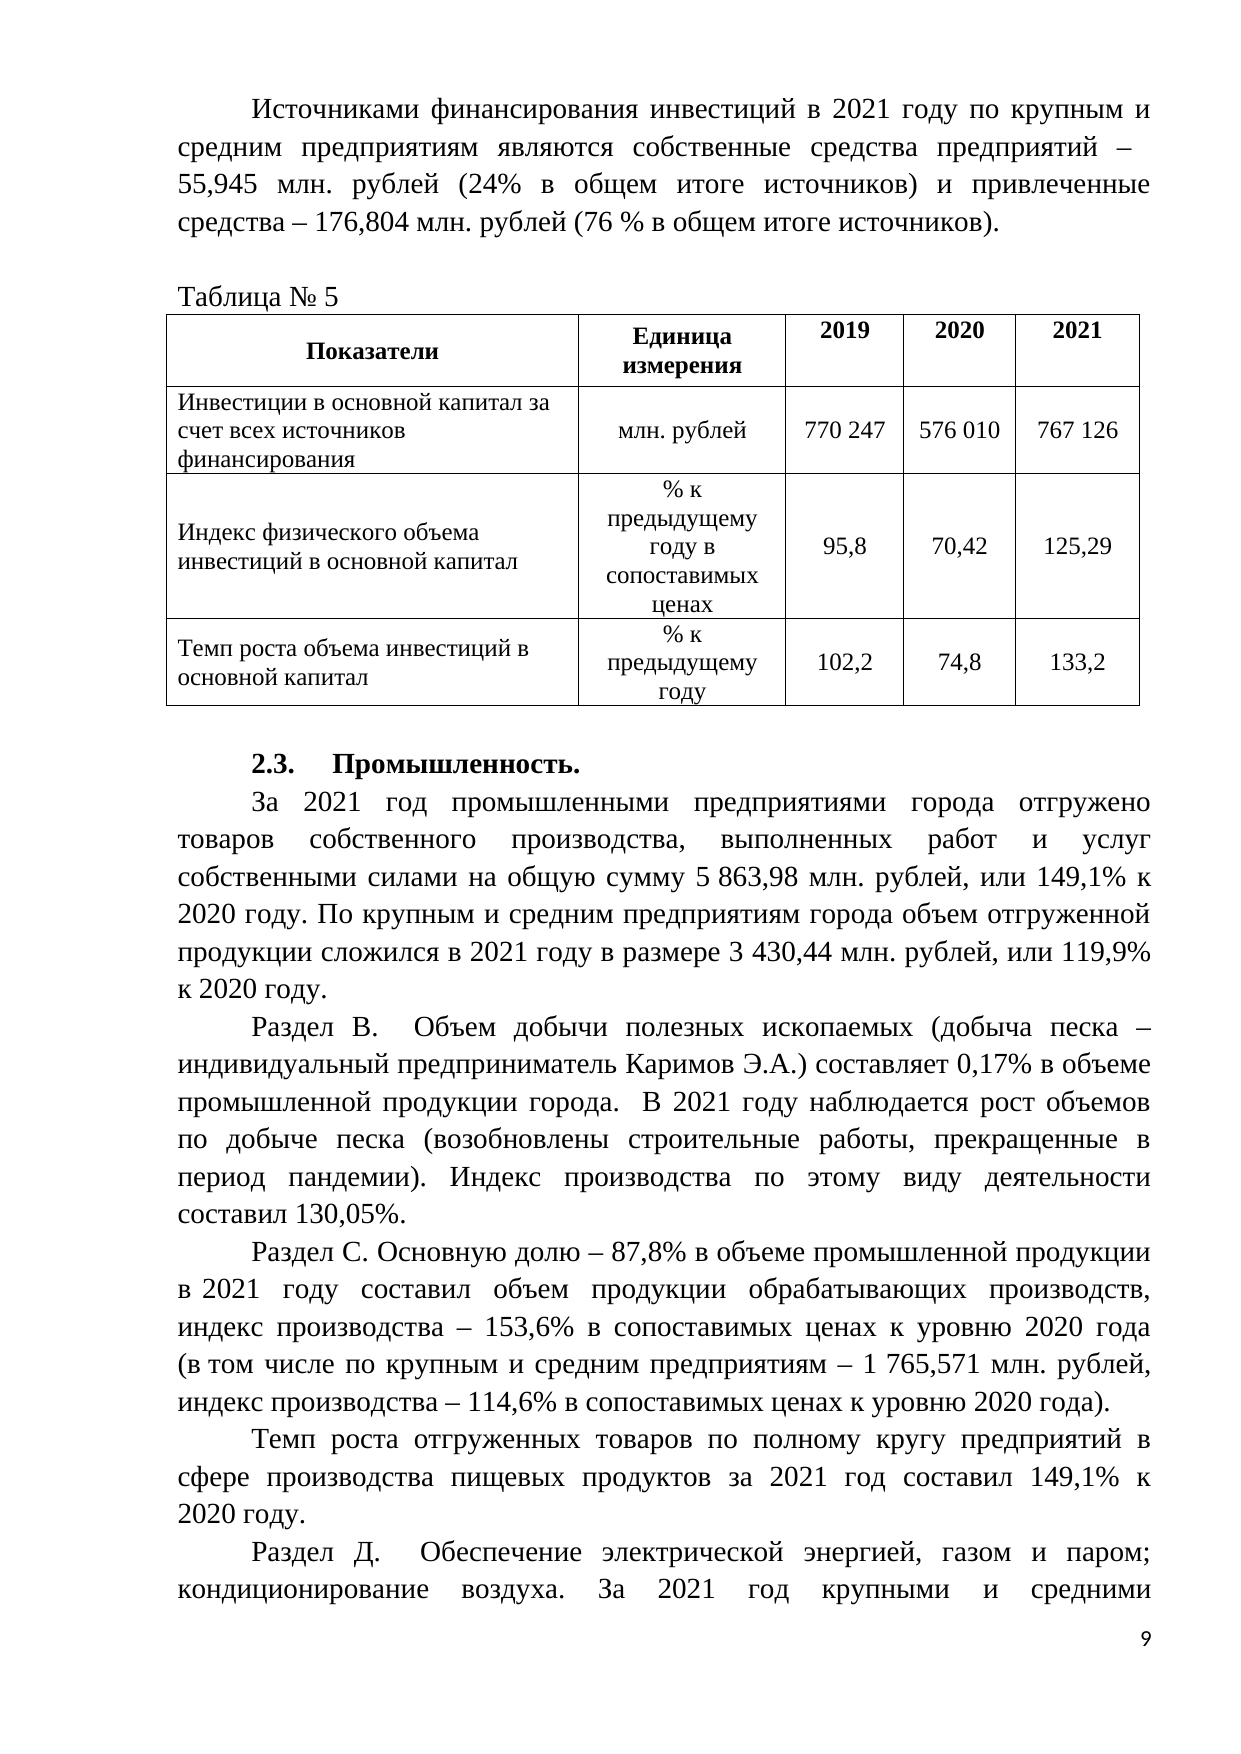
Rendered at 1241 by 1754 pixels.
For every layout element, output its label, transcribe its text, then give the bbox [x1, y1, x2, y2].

text Темп роста отгруженных товаров по полному кругу предприятий в сфере производства пищевых продуктов за 2021 год составил 149,1% к 2020 году. [177, 1418, 1152, 1531]
text Раздел С. Основную долю – 87,8% в объеме промышленной продукции в 2021 году составил объем продукции обрабатывающих производств, индекс производства – 153,6% в сопоставимых ценах к уровню 2020 года (в том числе по крупным и средним предприятиям – 1 765,571 млн. рублей, индекс производства – 114,6% в сопоставимых ценах к уровню 2020 года). [177, 1231, 1152, 1418]
table_cell 576 010 [904, 387, 1015, 473]
table_header 2020 [904, 315, 1015, 386]
table_cell % к предыдущему году в сопоставимых ценах [579, 474, 785, 618]
text За 2021 год промышленными предприятиями города отгружено товаров собственного производства, выполненных работ и услуг собственными силами на общую сумму 5 863,98 млн. рублей, или 149,1% к 2020 году. По крупным и средним предприятиям города объем отгруженной продукции сложился в 2021 году в размере 3 430,44 млн. рублей, или 119,9% к 2020 году. [177, 781, 1152, 1006]
table_cell 74,8 [904, 619, 1015, 705]
text Таблица № 5 [177, 276, 1152, 314]
list Промышленность. [177, 743, 1152, 781]
table_header Единица измерения [579, 315, 785, 386]
text Источниками финансирования инвестиций в 2021 году по крупным и средним предприятиям являются собственные средства предприятий – 55,945 млн. рублей (24% в общем итоге источников) и привлеченные средства – 176,804 млн. рублей (76 % в общем итоге источников). [177, 89, 1152, 239]
table_cell % к предыдущему году [579, 619, 785, 705]
table_header Показатели [167, 315, 578, 386]
table_cell 102,2 [786, 619, 903, 705]
table_cell Темп роста объема инвестиций в основной капитал [167, 619, 578, 705]
table_cell Индекс физического объема инвестиций в основной капитал [167, 474, 578, 618]
text Раздел В. Объем добычи полезных ископаемых (добыча песка – индивидуальный предприниматель Каримов Э.А.) составляет 0,17% в объеме промышленной продукции города. В 2021 году наблюдается рост объемов по добыче песка (возобновлены строительные работы, прекращенные в период пандемии). Индекс производства по этому виду деятельности составил 130,05%. [177, 1006, 1152, 1231]
table_cell 95,8 [786, 474, 903, 618]
table_cell млн. рублей [579, 387, 785, 473]
table_cell 770 247 [786, 387, 903, 473]
table_header 2021 [1016, 315, 1139, 386]
table_cell 70,42 [904, 474, 1015, 618]
table_header 2019 [786, 315, 903, 386]
table_cell 133,2 [1016, 619, 1139, 705]
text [177, 1531, 1152, 1606]
table_cell 767 126 [1016, 387, 1139, 473]
table_cell 125,29 [1016, 474, 1139, 618]
table_cell Инвестиции в основной капитал за счет всех источников финансирования [167, 387, 578, 473]
